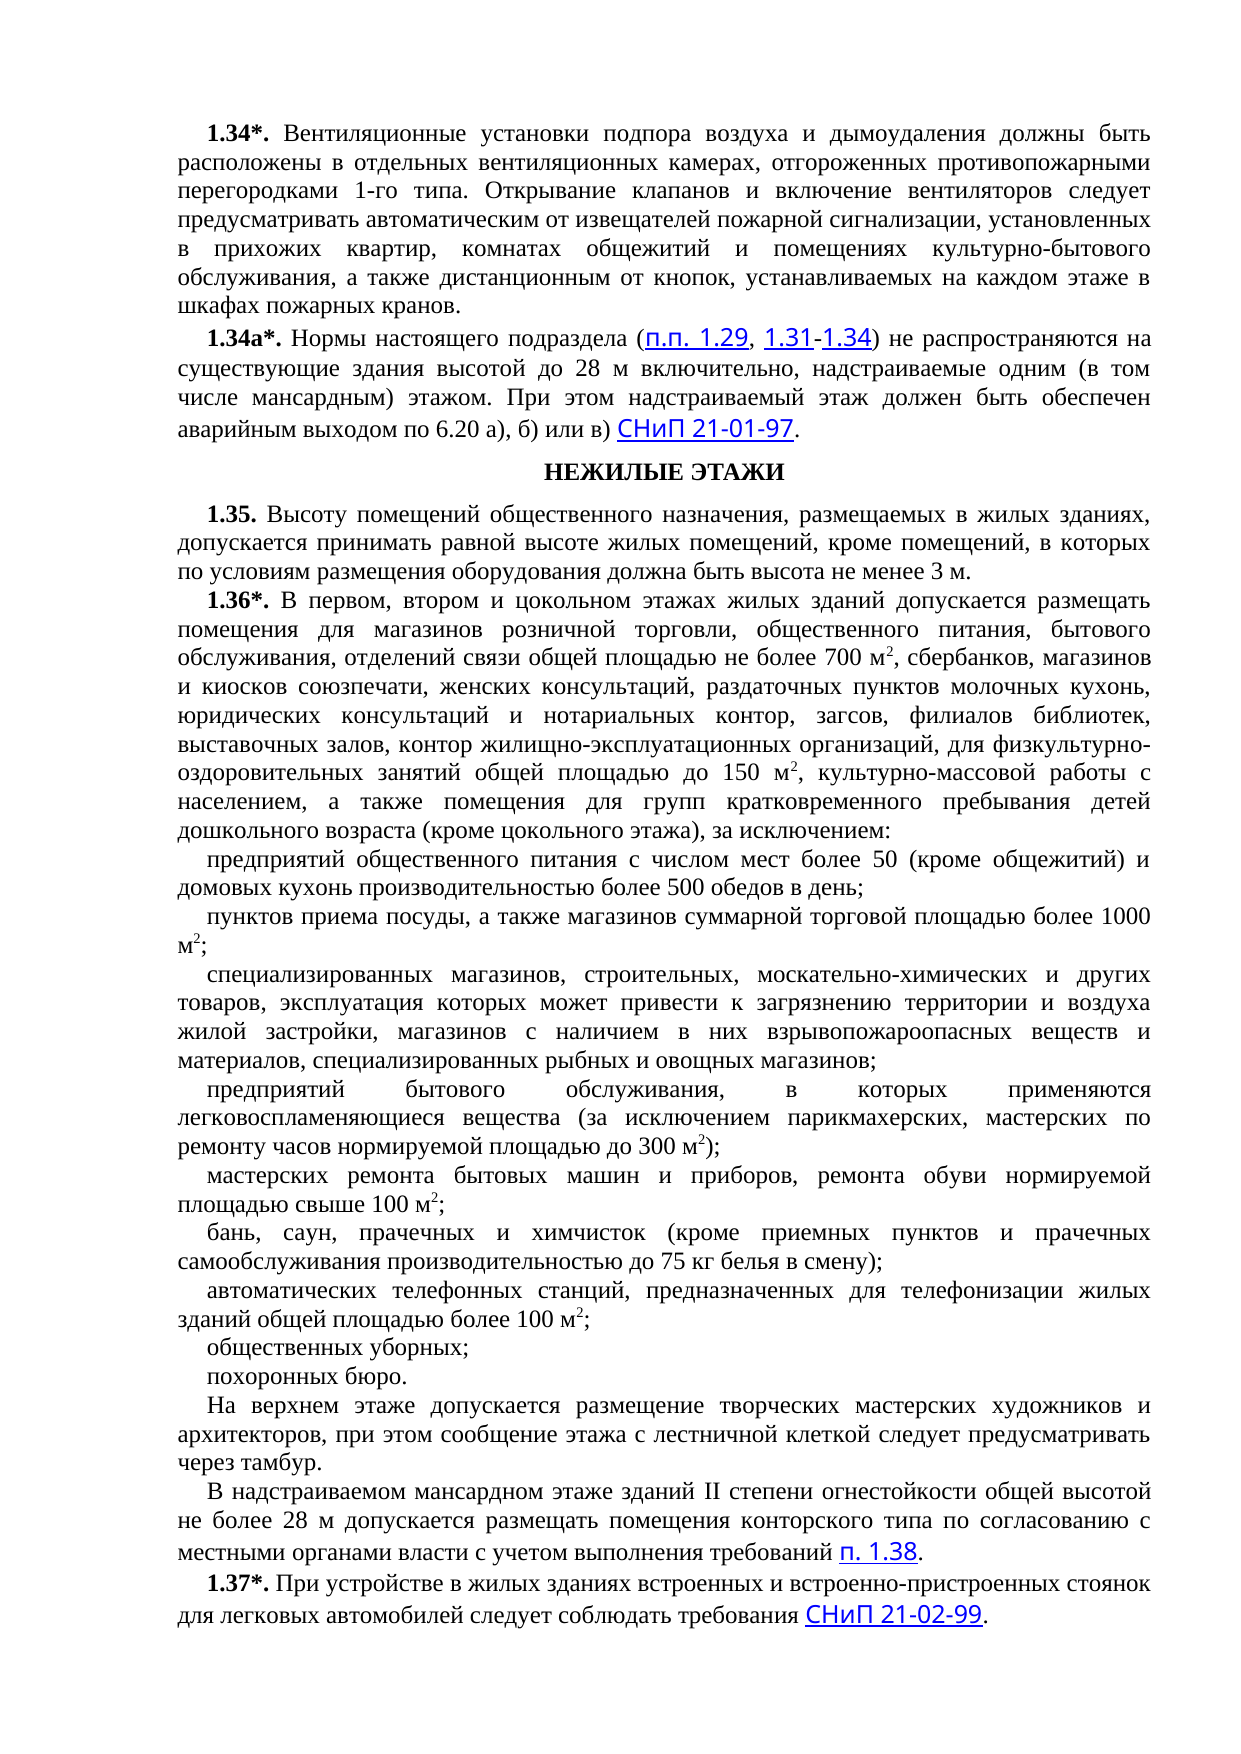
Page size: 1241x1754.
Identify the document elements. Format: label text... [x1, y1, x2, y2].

text 1.34а*. Нормы настоящего подраздела (п.п. 1.29, 1.31-1.34) не распространяются на существующие здания высотой до 28 м включительно, надстраиваемые одним (в том числе мансардным) этажом. При этом надстраиваемый этаж должен быть обеспечен аварийным выходом по 6.20 а), б) или в) СНиП 21-01-97. [177, 319, 1152, 445]
text НЕЖИЛЫЕ ЭТАЖИ [177, 457, 1152, 486]
text 1.34*. Вентиляционные установки подпора воздуха и дымоудаления должны быть расположены в отдельных вентиляционных камерах, отгороженных противопожарными перегородками 1-го типа. Открывание клапанов и включение вентиляторов следует предусматривать автоматическим от извещателей пожарной сигнализации, установленных в прихожих квартир, комнатах общежитий и помещениях культурно-бытового обслуживания, а также дистанционным от кнопок, устанавливаемых на каждом этаже в шкафах пожарных кранов. [177, 118, 1152, 319]
text предприятий общественного питания с числом мест более 50 (кроме общежитий) и домовых кухонь производительностью более 500 обедов в день; [177, 844, 1152, 901]
text предприятий бытового обслуживания, в которых применяются легковоспламеняющиеся вещества (за исключением парикмахерских, мастерских по ремонту часов нормируемой площадью до 300 м2); [177, 1074, 1152, 1160]
text 1.35. Высоту помещений общественного назначения, размещаемых в жилых зданиях, допускается принимать равной высоте жилых помещений, кроме помещений, в которых по условиям размещения оборудования должна быть высота не менее 3 м. [177, 499, 1152, 585]
text 1.37*. При устройстве в жилых зданиях встроенных и встроенно-пристроенных стоянок для легковых автомобилей следует соблюдать требования СНиП 21-02-99. [177, 1568, 1152, 1631]
text общественных уборных; [177, 1332, 1152, 1361]
text 1.36*. В первом, втором и цокольном этажах жилых зданий допускается размещать помещения для магазинов розничной торговли, общественного питания, бытового обслуживания, отделений связи общей площадью не более 700 м2, сбербанков, магазинов и киосков союзпечати, женских консультаций, раздаточных пунктов молочных кухонь, юридических консультаций и нотариальных контор, загсов, филиалов библиотек, выставочных залов, контор жилищно-эксплуатационных организаций, для физкультурно-оздоровительных занятий общей площадью до 150 м2, культурно-массовой работы с населением, а также помещения для групп кратковременного пребывания детей дошкольного возраста (кроме цокольного этажа), за исключением: [177, 585, 1152, 844]
text пунктов приема посуды, а также магазинов суммарной торговой площадью более 1000 м2; [177, 901, 1152, 959]
text специализированных магазинов, строительных, москательно-химических и других товаров, эксплуатация которых может привести к загрязнению территории и воздуха жилой застройки, магазинов с наличием в них взрывопожароопасных веществ и материалов, специализированных рыбных и овощных магазинов; [177, 959, 1152, 1074]
text автоматических телефонных станций, предназначенных для телефонизации жилых зданий общей площадью более 100 м2; [177, 1275, 1152, 1332]
text На верхнем этаже допускается размещение творческих мастерских художников и архитекторов, при этом сообщение этажа с лестничной клеткой следует предусматривать через тамбур. [177, 1390, 1152, 1476]
text мастерских ремонта бытовых машин и приборов, ремонта обуви нормируемой площадью свыше 100 м2; [177, 1160, 1152, 1217]
text бань, саун, прачечных и химчисток (кроме приемных пунктов и прачечных самообслуживания производительностью до 75 кг белья в смену); [177, 1217, 1152, 1275]
text похоронных бюро. [177, 1361, 1152, 1390]
text В надстраиваемом мансардном этаже зданий II степени огнестойкости общей высотой не более 28 м допускается размещать помещения конторского типа по согласованию с местными органами власти с учетом выполнения требований п. 1.38. [177, 1476, 1152, 1568]
